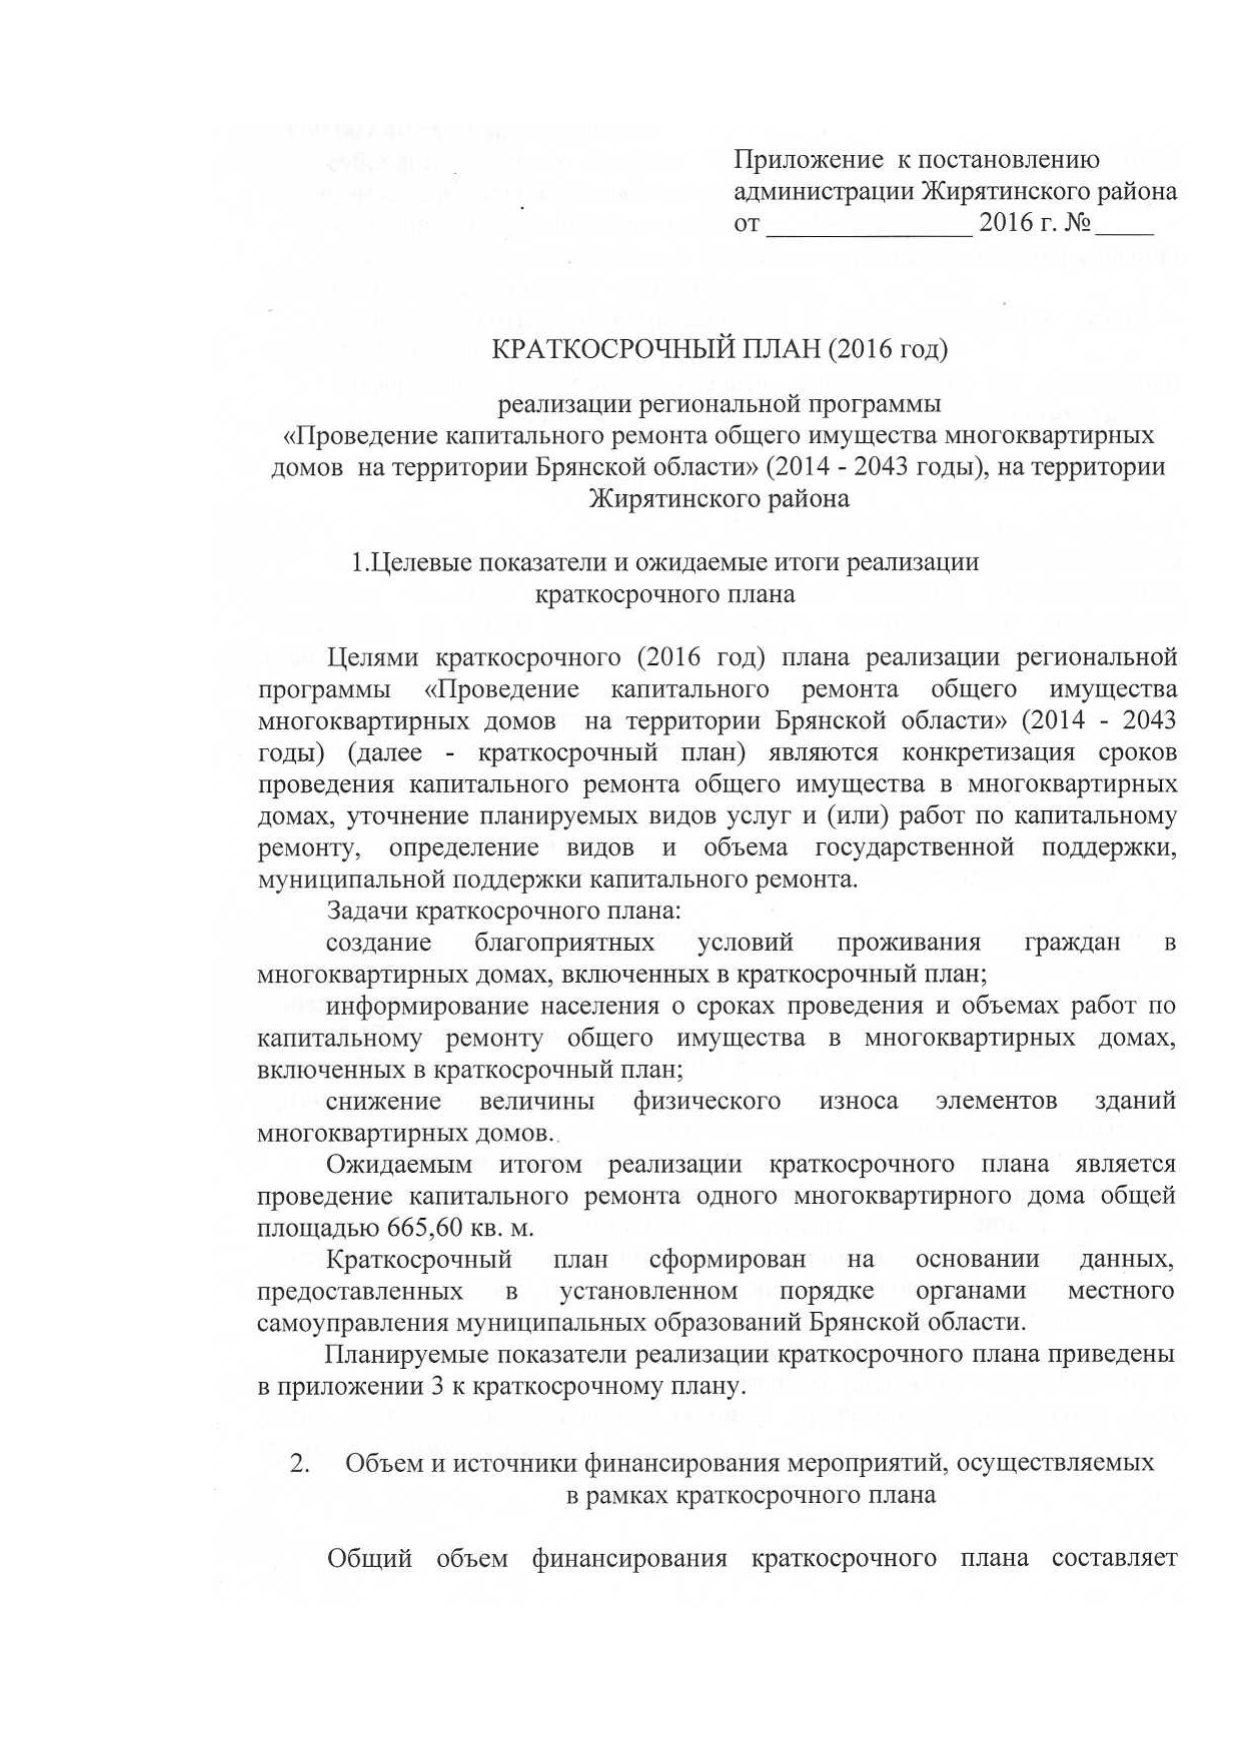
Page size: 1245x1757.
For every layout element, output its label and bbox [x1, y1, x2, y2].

picture [212, 124, 1189, 1607]
